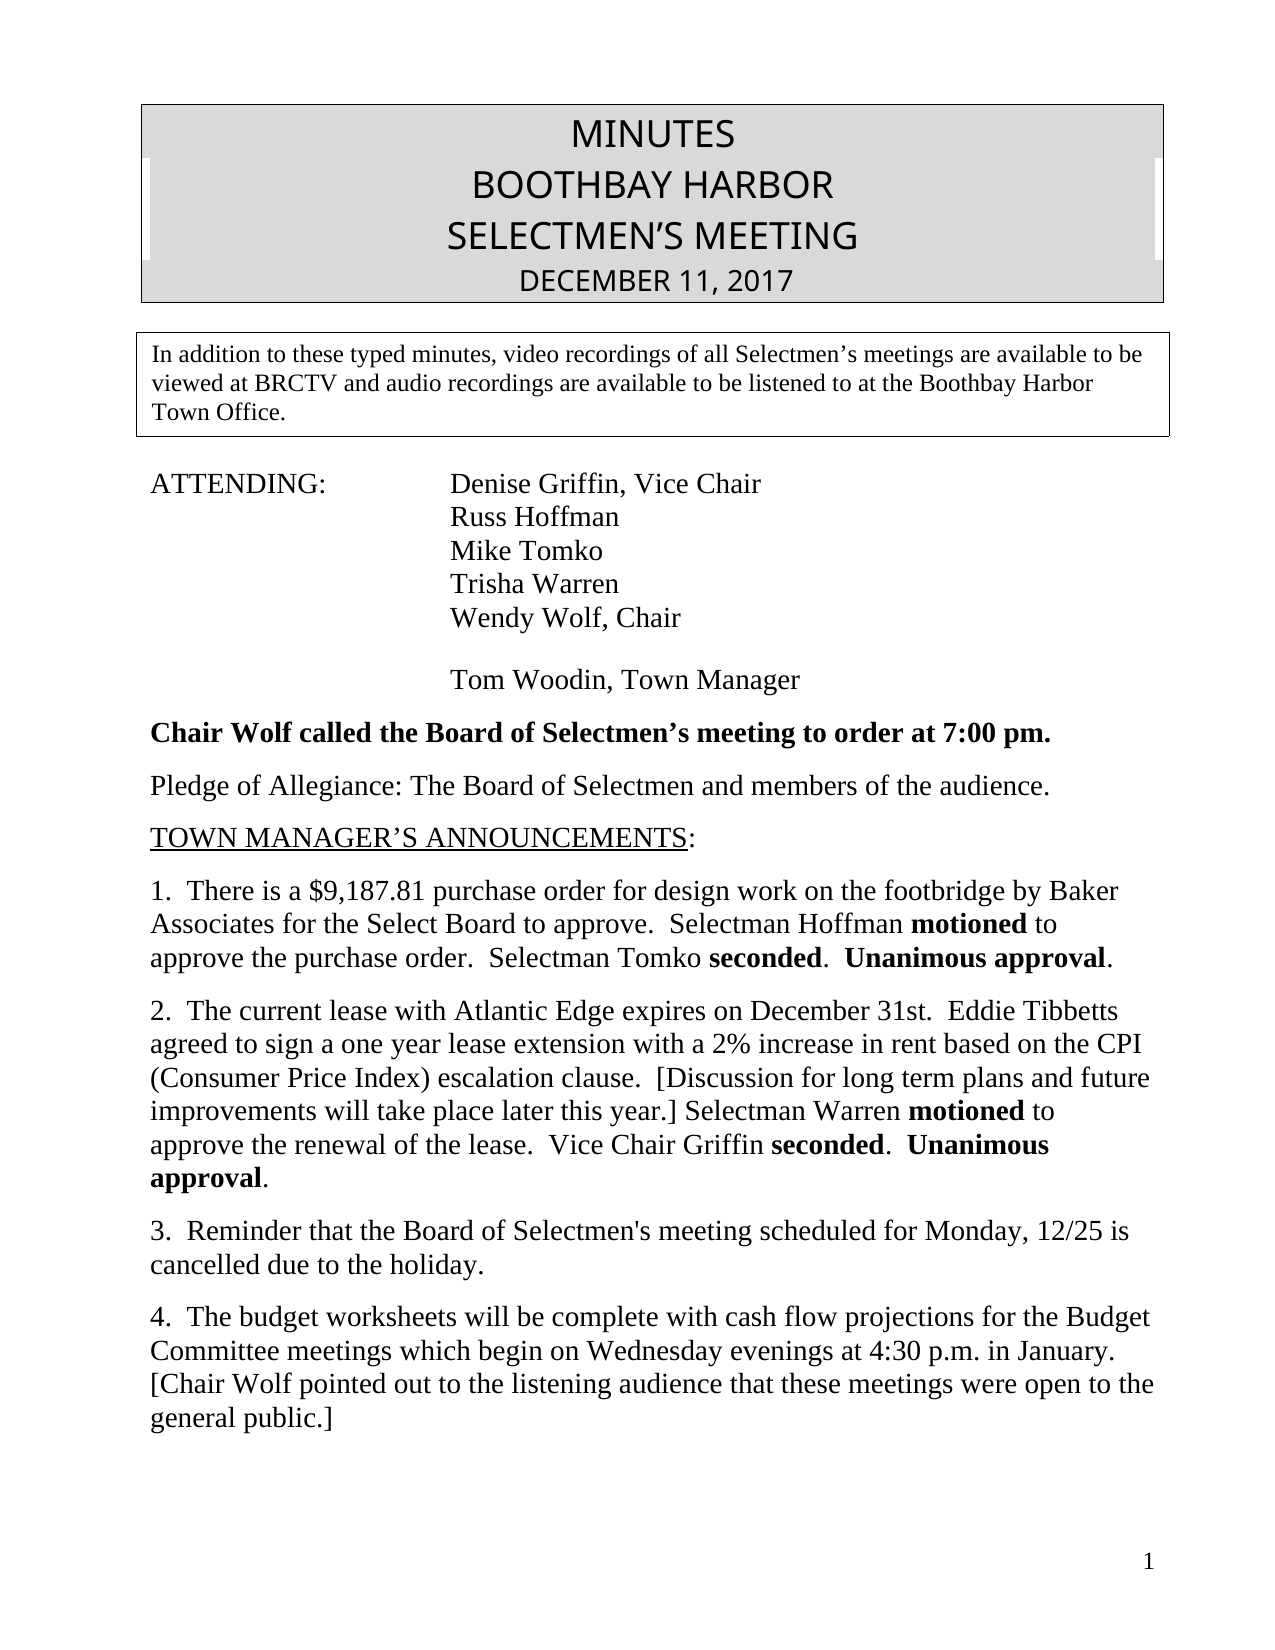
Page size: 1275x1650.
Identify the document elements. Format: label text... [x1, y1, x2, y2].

text MINUTES [142, 105, 1163, 158]
text Mike Tomko [150, 533, 1155, 566]
text Chair Wolf called the Board of Selectmen’s meeting to order at 7:00 pm. [150, 715, 1155, 748]
text BOOTHBAY HARBOR [150, 158, 1155, 209]
text ATTENDING: Denise Griffin, Vice Chair [150, 466, 1155, 499]
text Russ Hoffman [150, 499, 1155, 533]
text Pledge of Allegiance: The Board of Selectmen and members of the audience. [150, 768, 1155, 801]
text Tom Woodin, Town Manager [150, 662, 1155, 696]
text 1. There is a $9,187.81 purchase order for design work on the footbridge by Baker Associates for the Select Board to approve. Selectman Hoffman motioned to approve the purchase order. Selectman Tomko seconded. Unanimous approval. [150, 873, 1155, 974]
text 2. The current lease with Atlantic Edge expires on December 31st. Eddie Tibbetts agreed to sign a one year lease extension with a 2% increase in rent based on the CPI (Consumer Price Index) escalation clause. [Discussion for long term plans and future improvements will take place later this year.] Selectman Warren motioned to approve the renewal of the lease. Vice Chair Griffin seconded. Unanimous approval. [150, 993, 1155, 1194]
text SELECTMEN’S MEETING [150, 209, 1155, 257]
text 4. The budget worksheets will be complete with cash flow projections for the Budget Committee meetings which begin on Wednesday evenings at 4:30 p.m. in January. [Chair Wolf pointed out to the listening audience that these meetings were open to the general public.] [150, 1299, 1155, 1434]
text 3. Reminder that the Board of Selectmen's meeting scheduled for Monday, 12/25 is cancelled due to the holiday. [150, 1213, 1155, 1280]
text Wendy Wolf, Chair [375, 600, 1155, 633]
text Trisha Warren [375, 566, 1155, 600]
text TOWN MANAGER’S ANNOUNCEMENTS: [150, 820, 1155, 854]
text DECEMBER 11, 2017 [142, 257, 1163, 302]
